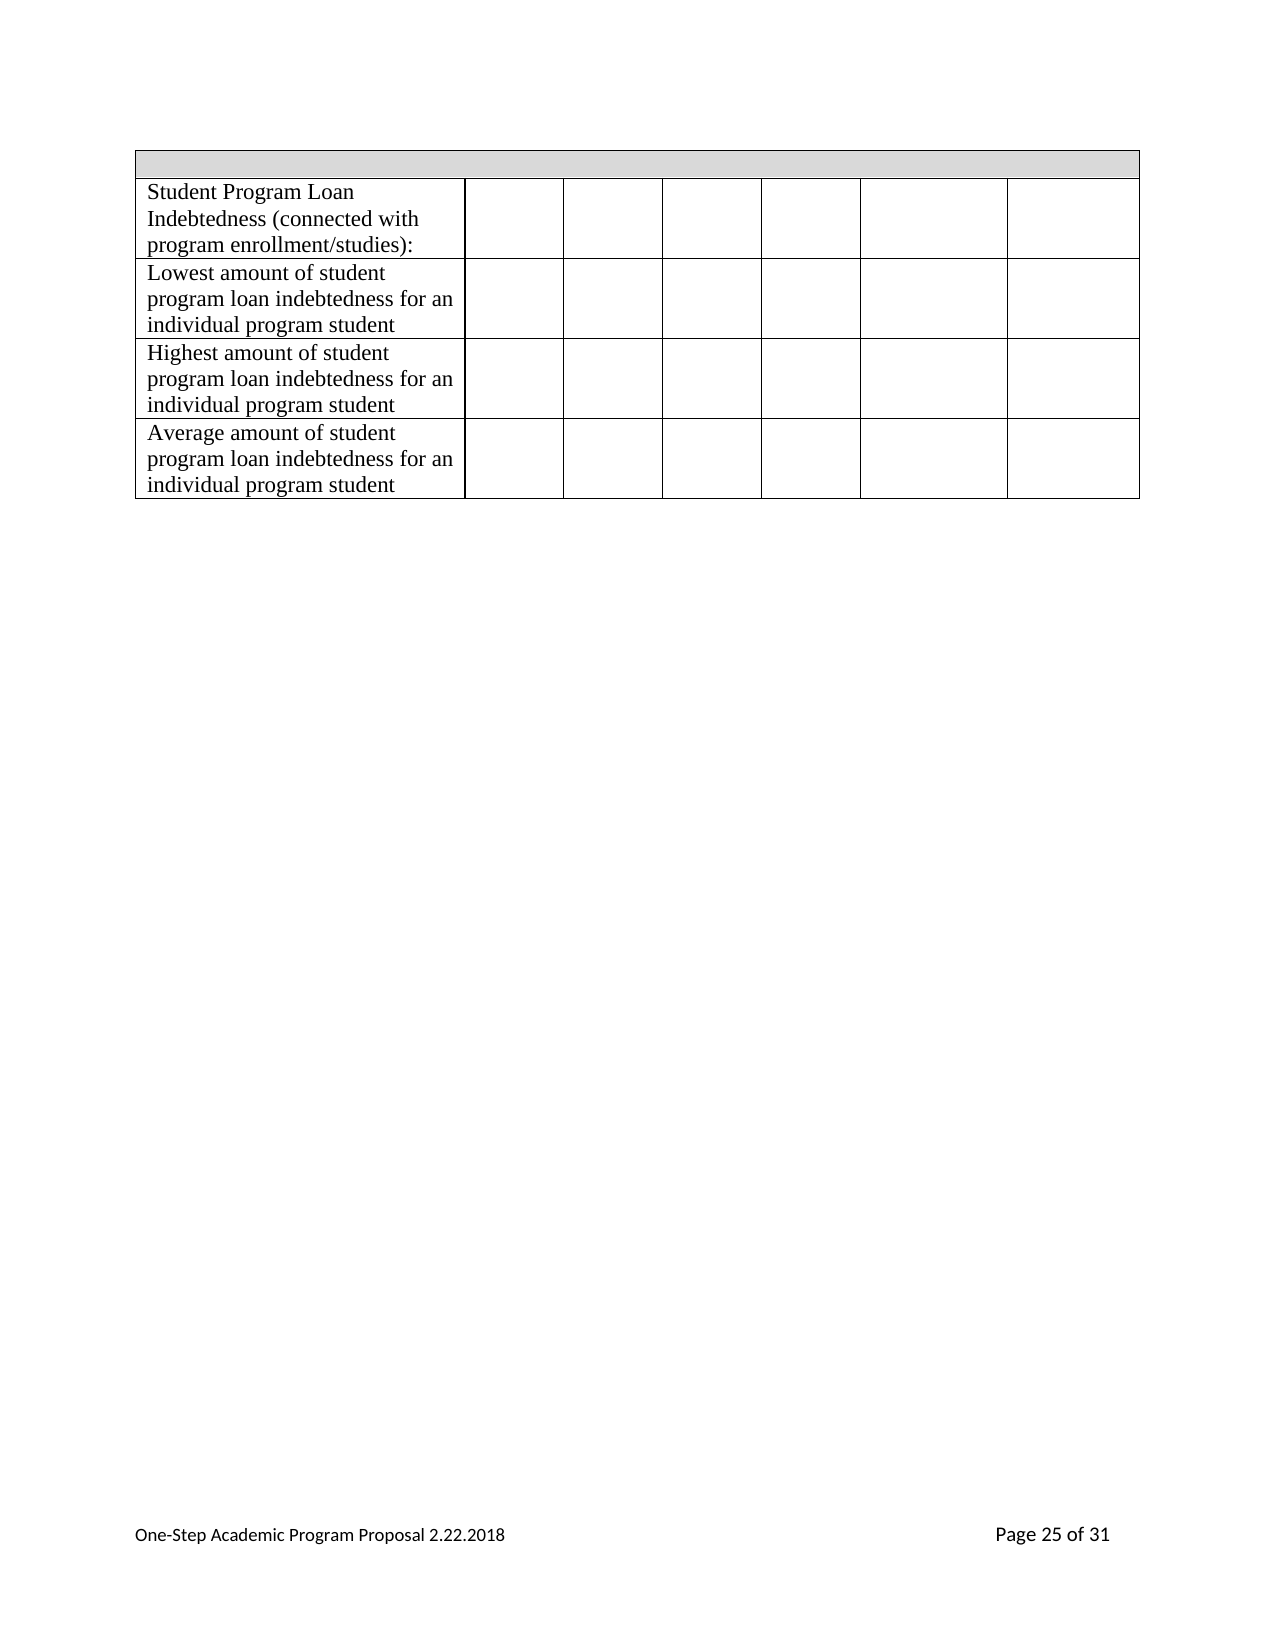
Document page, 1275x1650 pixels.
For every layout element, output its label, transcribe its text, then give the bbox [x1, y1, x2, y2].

table_cell [762, 339, 860, 418]
table_cell [564, 179, 662, 257]
table_cell [663, 339, 761, 418]
table_cell [1008, 259, 1139, 338]
table_cell [564, 339, 662, 418]
table_cell Lowest amount of student program loan indebtedness for an individual program student [136, 259, 464, 338]
table_cell [466, 419, 563, 498]
table_cell [663, 419, 761, 498]
table_cell [762, 179, 860, 257]
table_cell [1008, 179, 1139, 257]
table_cell [861, 339, 1007, 418]
table_cell [466, 259, 563, 338]
table_cell [663, 259, 761, 338]
table_cell Highest amount of student program loan indebtedness for an individual program student [136, 339, 464, 418]
table_cell [466, 179, 563, 257]
table_cell [762, 419, 860, 498]
table_cell [762, 259, 860, 338]
table_cell [564, 419, 662, 498]
table_cell Average amount of student program loan indebtedness for an individual program student [136, 419, 464, 498]
table_cell [564, 259, 662, 338]
table_cell [861, 179, 1007, 257]
table_cell [861, 419, 1007, 498]
table_cell [1008, 339, 1139, 418]
table_cell Student Program Loan Indebtedness (connected with program enrollment/studies): [136, 179, 464, 257]
table_cell [861, 259, 1007, 338]
table_cell [1008, 419, 1139, 498]
table_cell [466, 339, 563, 418]
table_cell [136, 151, 1139, 177]
table_cell [663, 179, 761, 257]
